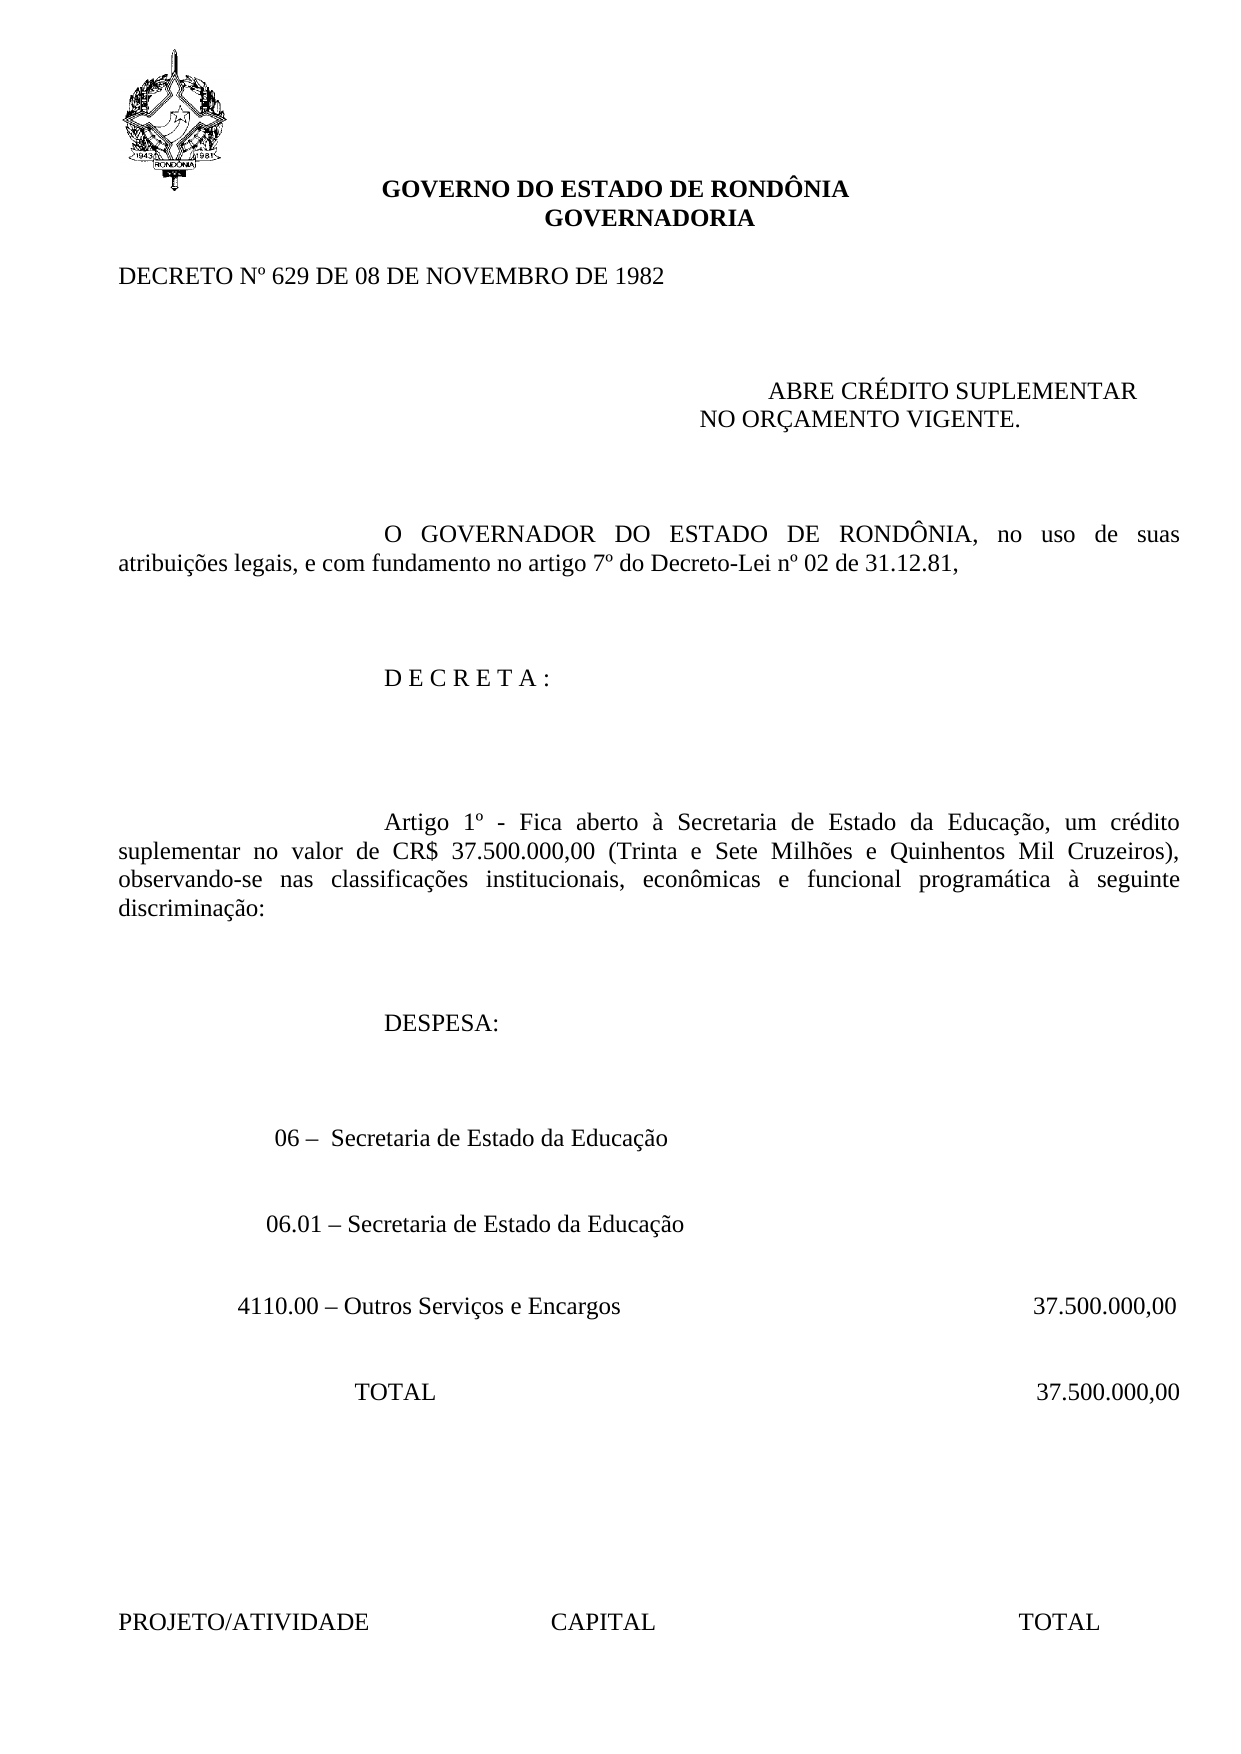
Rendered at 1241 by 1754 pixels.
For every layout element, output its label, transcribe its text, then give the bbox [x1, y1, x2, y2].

text Artigo 1º - Fica aberto à Secretaria de Estado da Educação, um crédito suplementar no valor de CR$ 37.500.000,00 (Trinta e Sete Milhões e Quinhentos Mil Cruzeiros), observando-se nas classificações institucionais, econômicas e funcional programática à seguinte discriminação: [118, 807, 1181, 922]
text 06.01 – Secretaria de Estado da Educação [118, 1209, 1181, 1238]
text 06 – Secretaria de Estado da Educação [118, 1123, 1181, 1152]
text PROJETO/ATIVIDADE CAPITAL TOTAL [118, 1607, 1181, 1636]
text DECRETO Nº 629 DE 08 DE NOVEMBRO DE 1982 [118, 261, 1181, 289]
text ABRE CRÉDITO SUPLEMENTAR [118, 376, 1181, 404]
text 4110.00 – Outros Serviços e Encargos 37.500.000,00 [118, 1291, 1181, 1320]
text DESPESA: [118, 1008, 1181, 1037]
text TOTAL 37.500.000,00 [118, 1377, 1181, 1406]
text D E C R E T A : [118, 663, 1181, 692]
text O GOVERNADOR DO ESTADO DE RONDÔNIA, no uso de suas atribuições legais, e com fundamento no artigo 7º do Decreto-Lei nº 02 de 31.12.81, [118, 519, 1181, 577]
text NO ORÇAMENTO VIGENTE. [118, 404, 1181, 433]
